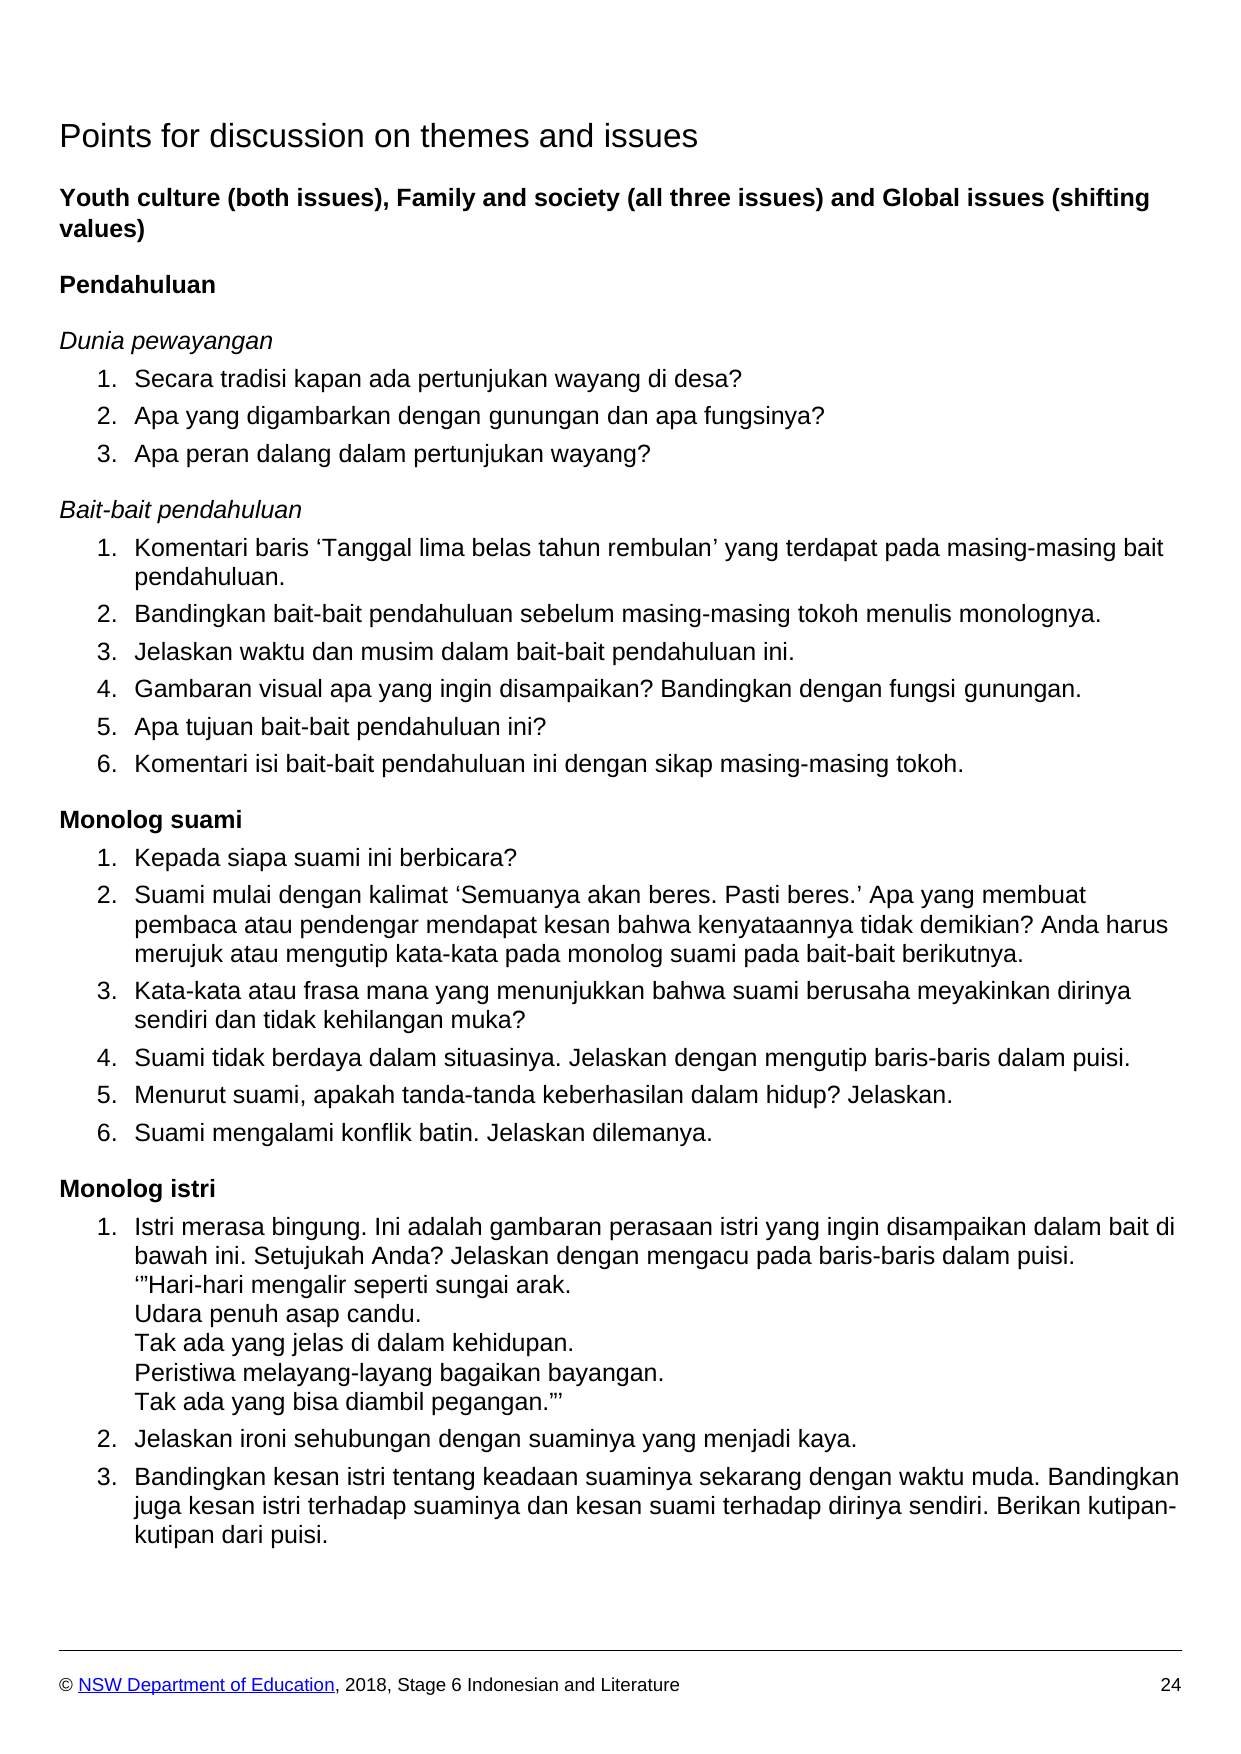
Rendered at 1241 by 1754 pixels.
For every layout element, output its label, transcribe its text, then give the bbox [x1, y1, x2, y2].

list Gambaran visual apa yang ingin disampaikan? Bandingkan dengan fungsi gunungan. [97, 674, 1181, 703]
text Monolog istri [59, 1172, 1181, 1203]
list Menurut suami, apakah tanda-tanda keberhasilan dalam hidup? Jelaskan. [97, 1080, 1181, 1109]
text Dunia pewayangan [59, 324, 1181, 355]
list Suami mulai dengan kalimat ‘Semuanya akan beres. Pasti beres.’ Apa yang membuat pembaca atau pendengar mendapat kesan bahwa kenyataannya tidak demikian? Anda harus merujuk atau mengutip kata-kata pada monolog suami pada bait-bait berikutnya. [97, 880, 1181, 967]
list Kepada siapa suami ini berbicara? [97, 842, 1181, 872]
list Jelaskan waktu dan musim dalam bait-bait pendahuluan ini. [97, 636, 1181, 665]
list Suami mengalami konflik batin. Jelaskan dilemanya. [97, 1117, 1181, 1147]
text Bait-bait pendahuluan [59, 492, 1181, 524]
list Komentari baris ‘Tanggal lima belas tahun rembulan’ yang terdapat pada masing-masing bait pendahuluan. [97, 532, 1181, 590]
list Bandingkan kesan istri tentang keadaan suaminya sekarang dengan waktu muda. Bandingkan juga kesan istri terhadap suaminya dan kesan suami terhadap dirinya sendiri. Berikan kutipan-kutipan dari puisi. [97, 1461, 1181, 1549]
list Bandingkan bait-bait pendahuluan sebelum masing-masing tokoh menulis monolognya. [97, 599, 1181, 628]
text Youth culture (both issues), Family and society (all three issues) and Global issues (shifting values) [59, 180, 1181, 242]
list Istri merasa bingung. Ini adalah gambaran perasaan istri yang ingin disampaikan dalam bait di bawah ini. Setujukah Anda? Jelaskan dengan mengacu pada baris-baris dalam puisi. ‘”Hari-hari mengalir seperti sungai arak. Udara penuh asap candu. Tak ada yang jelas di dalam kehidupan. Peristiwa melayang-layang bagaikan bayangan. Tak ada yang bisa diambil pegangan.”’ [97, 1211, 1181, 1415]
subtitle Points for discussion on themes and issues [59, 117, 1181, 155]
text Monolog suami [59, 803, 1181, 834]
list Secara tradisi kapan ada pertunjukan wayang di desa? [97, 363, 1181, 392]
list Suami tidak berdaya dalam situasinya. Jelaskan dengan mengutip baris-baris dalam puisi. [97, 1042, 1181, 1072]
list Jelaskan ironi sehubungan dengan suaminya yang menjadi kaya. [97, 1424, 1181, 1453]
list Apa peran dalang dalam pertunjukan wayang? [97, 438, 1181, 467]
list Apa yang digambarkan dengan gunungan dan apa fungsinya? [97, 401, 1181, 430]
list Kata-kata atau frasa mana yang menunjukkan bahwa suami berusaha meyakinkan dirinya sendiri dan tidak kehilangan muka? [97, 976, 1181, 1034]
text Pendahuluan [59, 267, 1181, 299]
list Apa tujuan bait-bait pendahuluan ini? [97, 711, 1181, 740]
list Komentari isi bait-bait pendahuluan ini dengan sikap masing-masing tokoh. [97, 749, 1181, 778]
